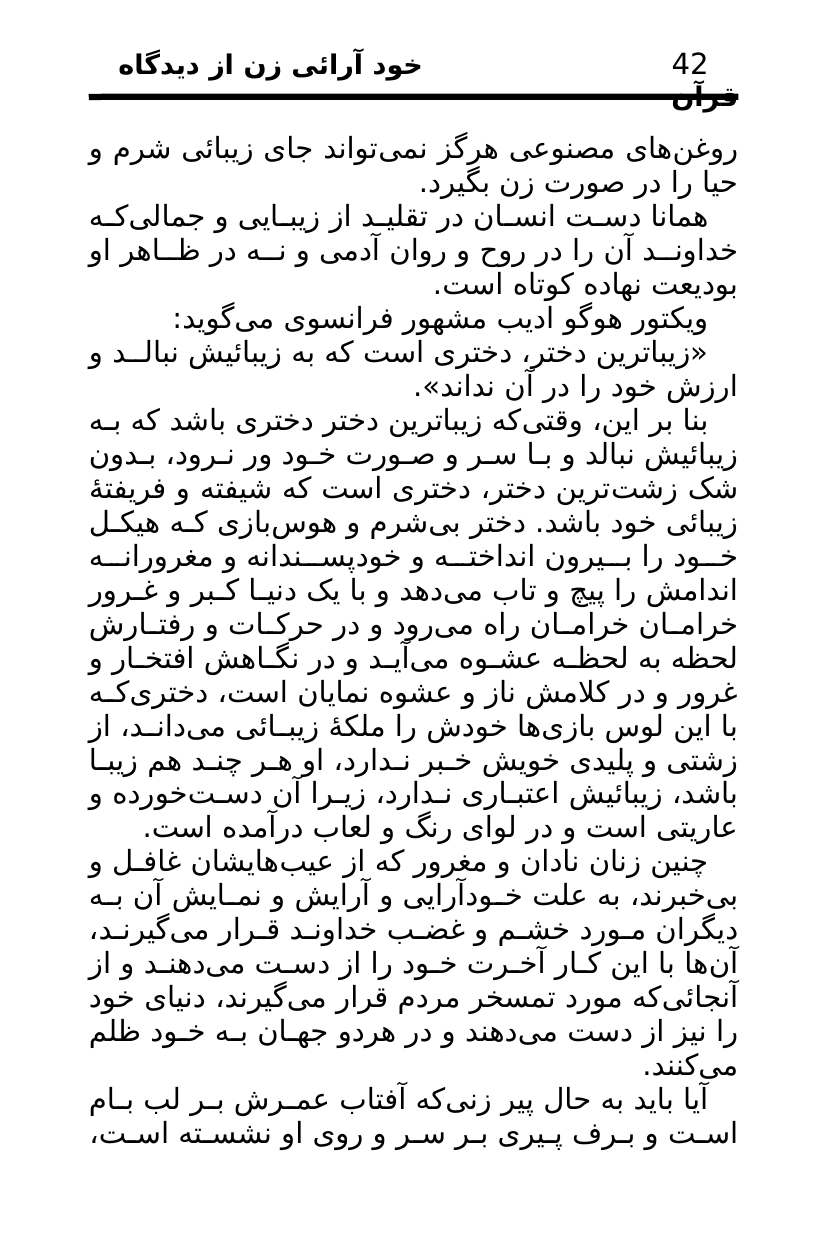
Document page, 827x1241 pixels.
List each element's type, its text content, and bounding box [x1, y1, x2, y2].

text «زیباترین دختر، دختری است که به زیبائیش نبالد و ارزش خود را در آن نداند». [89, 335, 738, 403]
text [89, 1082, 738, 1150]
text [89, 132, 738, 199]
text ویکتور هوگو ادیب مشهور فرانسوی می‌گوید: [89, 301, 738, 335]
text بنا بر این، وقتی‌که زیباترین دختر دختری باشد که به زیبائیش نبالد و با سر و صورت خود ور نرود، بدون شک زشت‌ترین دختر، دختری است که شیفته و فریفتۀ زیبائی خود باشد. دختر بی‌شرم و هوس‌بازی که هیکل خود را بیرون انداخته و خودپسندانه و مغرورانه اندامش را پیچ و تاب می‌دهد و با یک دنیا کبر و غرور خرامان خرامان راه می‌رود و در حرکات و رفتارش لحظه به لحظه عشوه می‌آید و در نگاهش افتخار و غرور و در کلامش ناز و عشوه نمایان است، دختری‌که با این لوس بازی‌ها خودش را ملکۀ زیبائی می‌داند، از زشتی و پلیدی خویش خبر ندارد، او هر چند هم زیبا باشد، زیبائیش اعتباری ندارد، زیرا آن دست‌خورده و عاریتی است و در لوای رنگ و لعاب درآمده است. [89, 403, 738, 845]
text همانا دست انسان در تقلید از زیبایی و جمالی‌که خداوند آن را در روح و روان آدمی و نه در ظاهر او بودیعت نهاده کوتاه است. [89, 199, 738, 301]
text چنین زنان نادان و مغرور که از عیب‌هایشان غافل و بی‌خبرند، به علت خودآرایی و آرایش و نمایش آن به دیگران مورد خشم و غضب خداوند قرار می‌گیرند، آن‌ها با این کار آخرت خود را از دست می‌دهند و از آنجائی‌که مورد تمسخر مردم قرار می‌گیرند، دنیای خود را نیز از دست می‌دهند و در هردو جهان به خود ظلم می‌کنند. [89, 845, 738, 1082]
